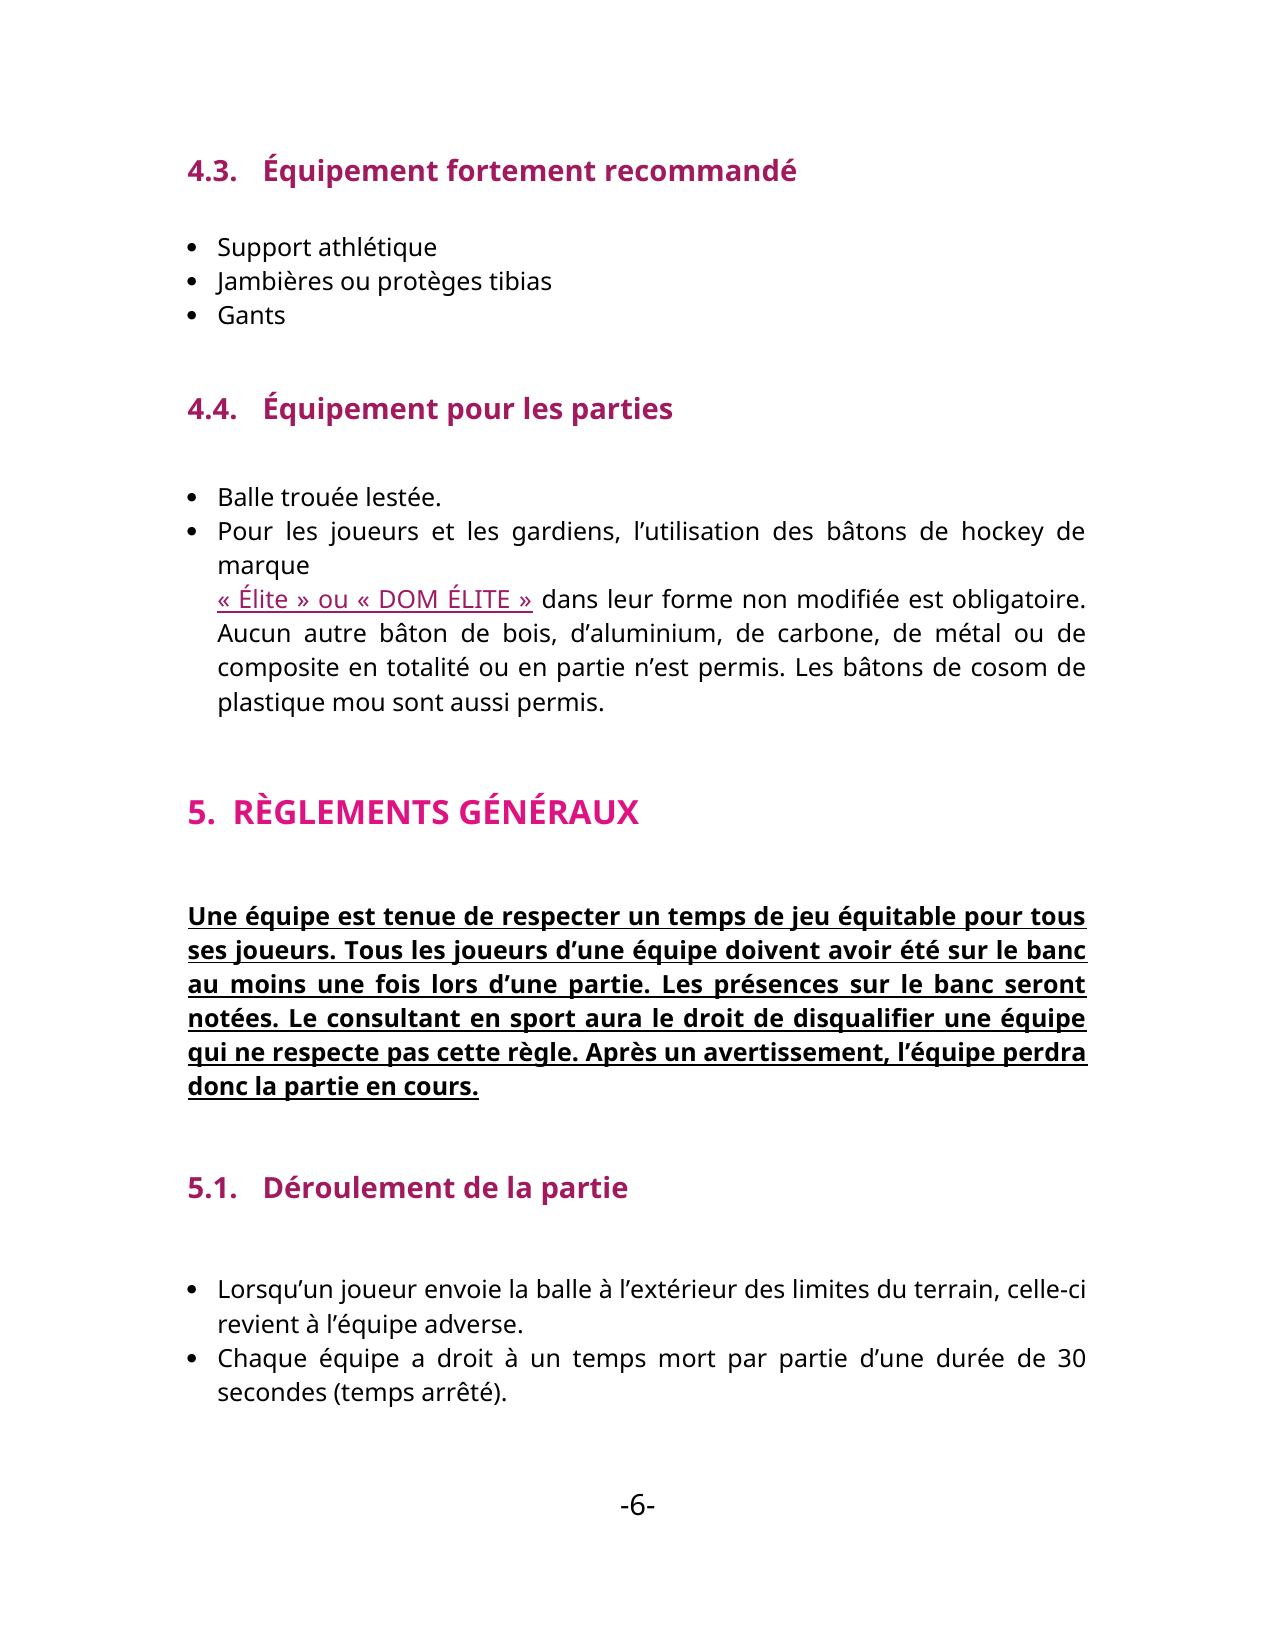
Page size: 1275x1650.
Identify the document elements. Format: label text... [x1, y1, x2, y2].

text Une équipe est tenue de respecter un temps de jeu équitable pour tous ses joueurs. Tous les joueurs d’une équipe doivent avoir été sur le banc au moins une fois lors d’une partie. Les présences sur le banc seront notées. Le consultant en sport aura le droit de disqualifier une équipe qui ne respecte pas cette règle. Après un avertissement, l’équipe perdra donc la partie en cours. [187, 1031, 1087, 1064]
subtitle Équipement fortement recommandé [187, 150, 1087, 190]
subtitle Équipement pour les parties [187, 388, 1087, 428]
list Pour les joueurs et les gardiens, l’utilisation des bâtons de hockey de marque [187, 514, 1087, 582]
subtitle RÈGLEMENTS GÉNÉRAUX [187, 789, 1087, 834]
text Une équipe est tenue de respecter un temps de jeu équitable pour tous ses joueurs. Tous les joueurs d’une équipe doivent avoir été sur le banc au moins une fois lors d’une partie. Les présences sur le banc seront notées. Le consultant en sport aura le droit de disqualifier une équipe qui ne respecte pas cette règle. Après un avertissement, l’équipe perdra donc la partie en cours. [187, 929, 1087, 962]
text Une équipe est tenue de respecter un temps de jeu équitable pour tous ses joueurs. Tous les joueurs d’une équipe doivent avoir été sur le banc au moins une fois lors d’une partie. Les présences sur le banc seront notées. Le consultant en sport aura le droit de disqualifier une équipe qui ne respecte pas cette règle. Après un avertissement, l’équipe perdra donc la partie en cours. [187, 899, 1087, 928]
list Jambières ou protèges tibias [187, 263, 1087, 297]
list Gants [187, 297, 1087, 332]
subtitle Déroulement de la partie [187, 1168, 1087, 1207]
list « Élite » ou « DOM ÉLITE » dans leur forme non modifiée est obligatoire. Aucun autre bâton de bois, d’aluminium, de carbone, de métal ou de composite en totalité ou en partie n’est permis. Les bâtons de cosom de plastique mou sont aussi permis. [217, 582, 1087, 718]
list Lorsqu’un joueur envoie la balle à l’extérieur des limites du terrain, celle-ci revient à l’équipe adverse. [187, 1272, 1087, 1340]
list Support athlétique [187, 229, 1087, 263]
text Une équipe est tenue de respecter un temps de jeu équitable pour tous ses joueurs. Tous les joueurs d’une équipe doivent avoir été sur le banc au moins une fois lors d’une partie. Les présences sur le banc seront notées. Le consultant en sport aura le droit de disqualifier une équipe qui ne respecte pas cette règle. Après un avertissement, l’équipe perdra donc la partie en cours. [187, 997, 1087, 1030]
text Une équipe est tenue de respecter un temps de jeu équitable pour tous ses joueurs. Tous les joueurs d’une équipe doivent avoir été sur le banc au moins une fois lors d’une partie. Les présences sur le banc seront notées. Le consultant en sport aura le droit de disqualifier une équipe qui ne respecte pas cette règle. Après un avertissement, l’équipe perdra donc la partie en cours. [187, 1065, 1087, 1103]
list Chaque équipe a droit à un temps mort par partie d’une durée de 30 secondes (temps arrêté). [187, 1340, 1087, 1408]
text Une équipe est tenue de respecter un temps de jeu équitable pour tous ses joueurs. Tous les joueurs d’une équipe doivent avoir été sur le banc au moins une fois lors d’une partie. Les présences sur le banc seront notées. Le consultant en sport aura le droit de disqualifier une équipe qui ne respecte pas cette règle. Après un avertissement, l’équipe perdra donc la partie en cours. [187, 963, 1087, 996]
list Balle trouée lestée. [187, 480, 1087, 514]
